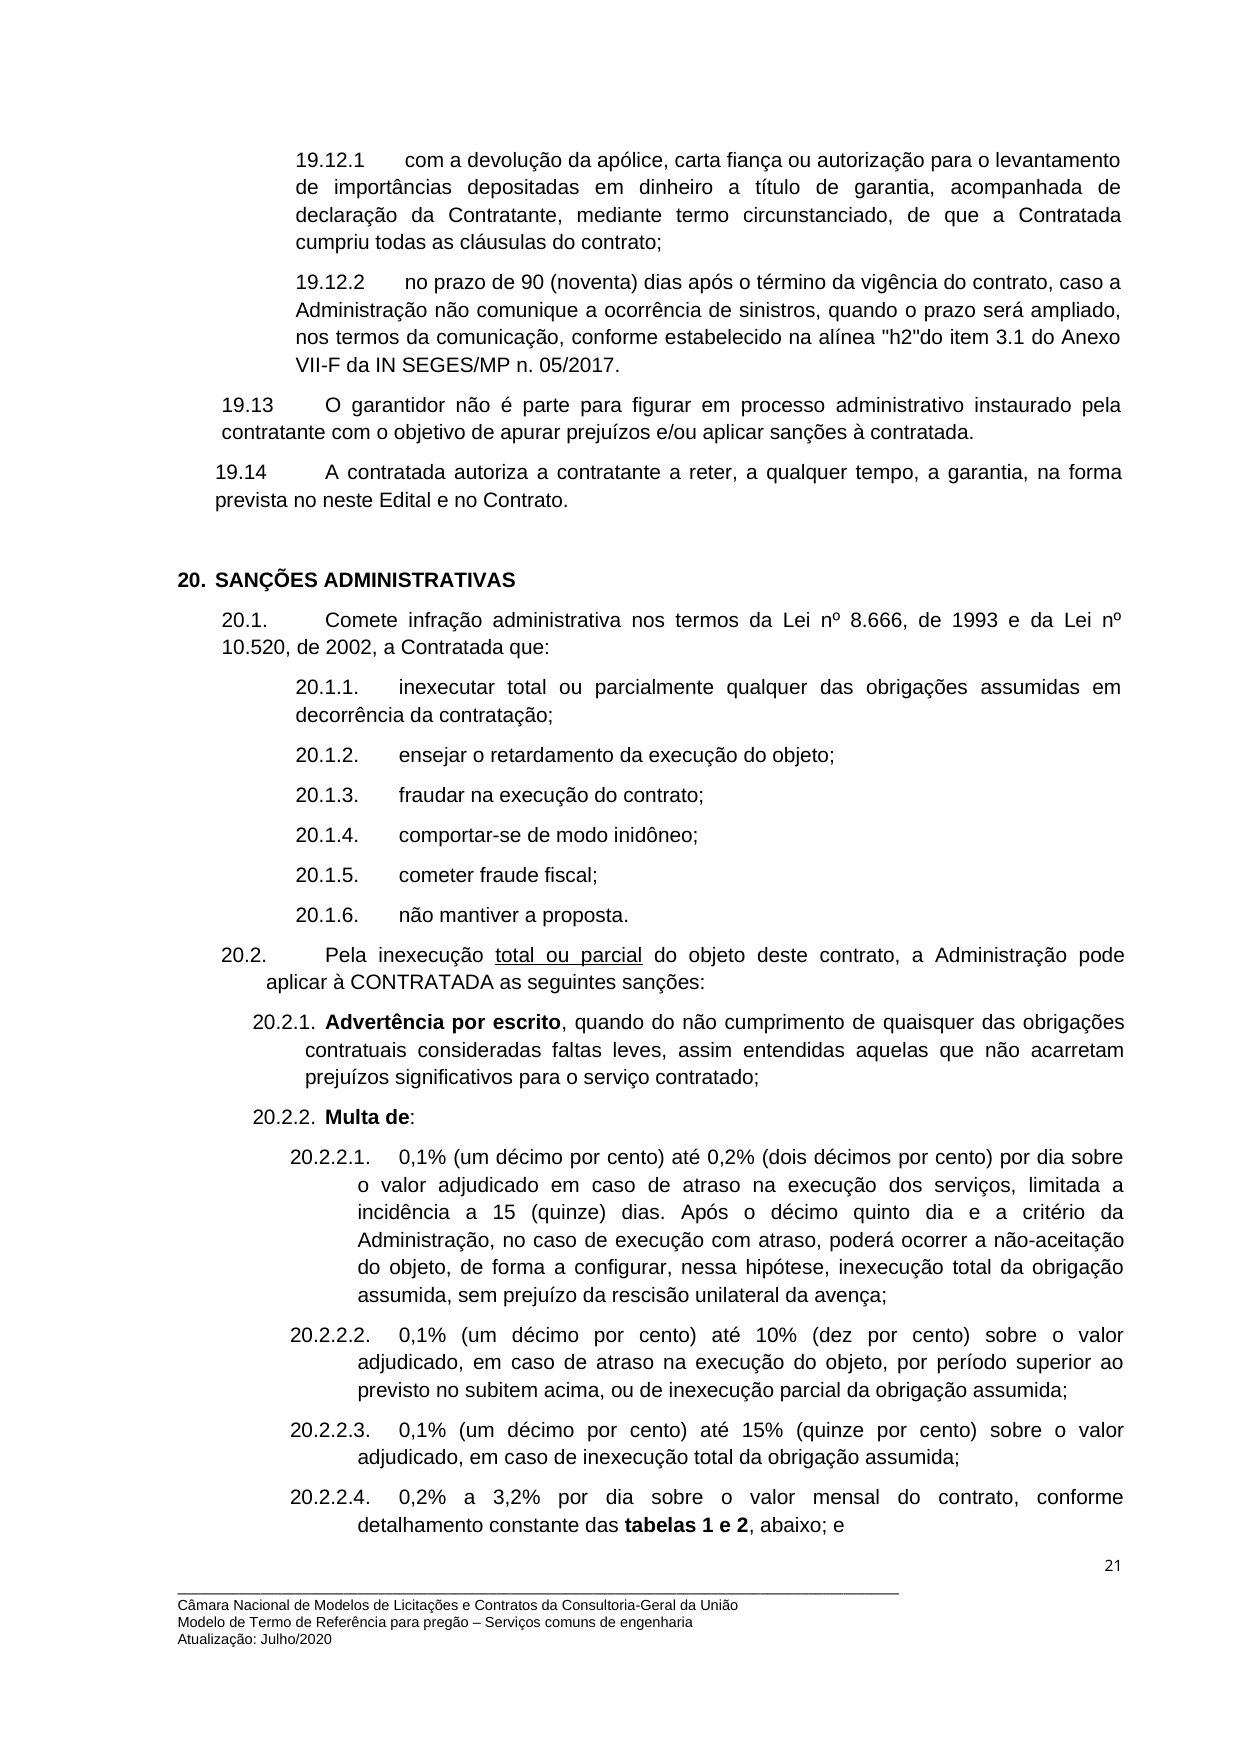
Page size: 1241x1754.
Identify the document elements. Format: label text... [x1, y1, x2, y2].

list ensejar o retardamento da execução do objeto; [295, 743, 1122, 767]
list Advertência por escrito, quando do não cumprimento de quaisquer das obrigações contratuais consideradas faltas leves, assim entendidas aquelas que não acarretam prejuízos significativos para o serviço contratado; [252, 1010, 1125, 1089]
list comportar-se de modo inidôneo; [295, 823, 1122, 847]
list no prazo de 90 (noventa) dias após o término da vigência do contrato, caso a Administração não comunique a ocorrência de sinistros, quando o prazo será ampliado, nos termos da comunicação, conforme estabelecido na alínea "h2"do item 3.1 do Anexo VII-F da IN SEGES/MP n. 05/2017. [295, 270, 1122, 377]
list não mantiver a proposta. [295, 903, 1122, 927]
list 0,1% (um décimo por cento) até 0,2% (dois décimos por cento) por dia sobre o valor adjudicado em caso de atraso na execução dos serviços, limitada a incidência a 15 (quinze) dias. Após o décimo quinto dia e a critério da Administração, no caso de execução com atraso, poderá ocorrer a não-aceitação do objeto, de forma a configurar, nessa hipótese, inexecução total da obrigação assumida, sem prejuízo da rescisão unilateral da avença; [290, 1145, 1125, 1307]
list 0,2% a 3,2% por dia sobre o valor mensal do contrato, conforme detalhamento constante das tabelas 1 e 2, abaixo; e [290, 1485, 1125, 1537]
list O garantidor não é parte para figurar em processo administrativo instaurado pela contratante com o objetivo de apurar prejuízos e/ou aplicar sanções à contratada. [221, 393, 1122, 444]
list inexecutar total ou parcialmente qualquer das obrigações assumidas em decorrência da contratação; [295, 675, 1122, 727]
list Multa de: [252, 1105, 1125, 1129]
list cometer fraude fiscal; [295, 863, 1122, 887]
list SANÇÕES ADMINISTRATIVAS [177, 568, 1124, 592]
list 0,1% (um décimo por cento) até 10% (dez por cento) sobre o valor adjudicado, em caso de atraso na execução do objeto, por período superior ao previsto no subitem acima, ou de inexecução parcial da obrigação assumida; [290, 1323, 1125, 1402]
list Pela inexecução total ou parcial do objeto deste contrato, a Administração pode aplicar à CONTRATADA as seguintes sanções: [221, 943, 1125, 994]
list fraudar na execução do contrato; [295, 783, 1122, 807]
list A contratada autoriza a contratante a reter, a qualquer tempo, a garantia, na forma prevista no neste Edital e no Contrato. [215, 460, 1124, 512]
list com a devolução da apólice, carta fiança ou autorização para o levantamento de importâncias depositadas em dinheiro a título de garantia, acompanhada de declaração da Contratante, mediante termo circunstanciado, de que a Contratada cumpriu todas as cláusulas do contrato; [295, 148, 1122, 254]
list Comete infração administrativa nos termos da Lei nº 8.666, de 1993 e da Lei nº 10.520, de 2002, a Contratada que: [221, 608, 1122, 659]
list 0,1% (um décimo por cento) até 15% (quinze por cento) sobre o valor adjudicado, em caso de inexecução total da obrigação assumida; [290, 1418, 1125, 1469]
